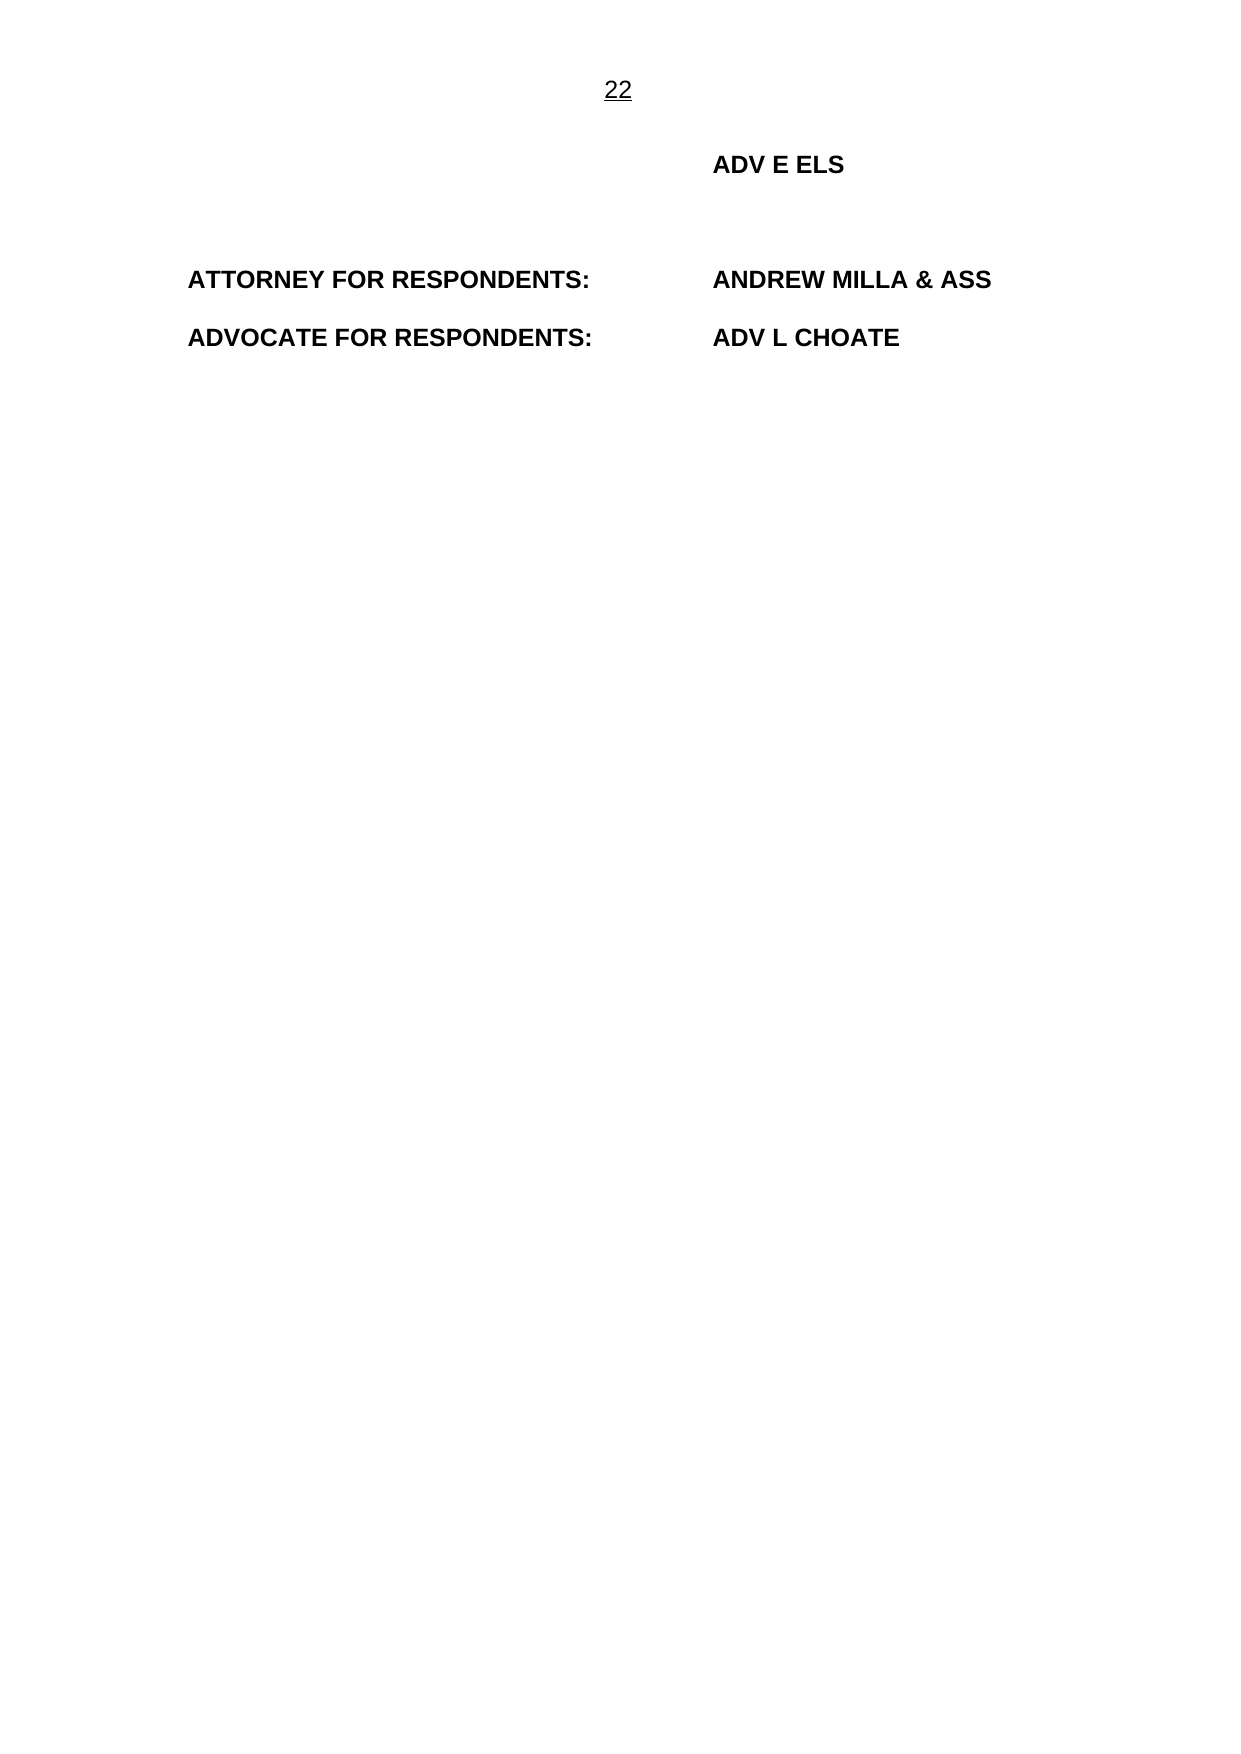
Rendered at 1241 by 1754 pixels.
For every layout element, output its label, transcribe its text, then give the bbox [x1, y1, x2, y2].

text ATTORNEY FOR RESPONDENTS: ANDREW MILLA & ASS [187, 265, 1048, 294]
text ADV E ELS [187, 150, 1048, 179]
text ADVOCATE FOR RESPONDENTS: ADV L CHOATE [187, 322, 1048, 351]
